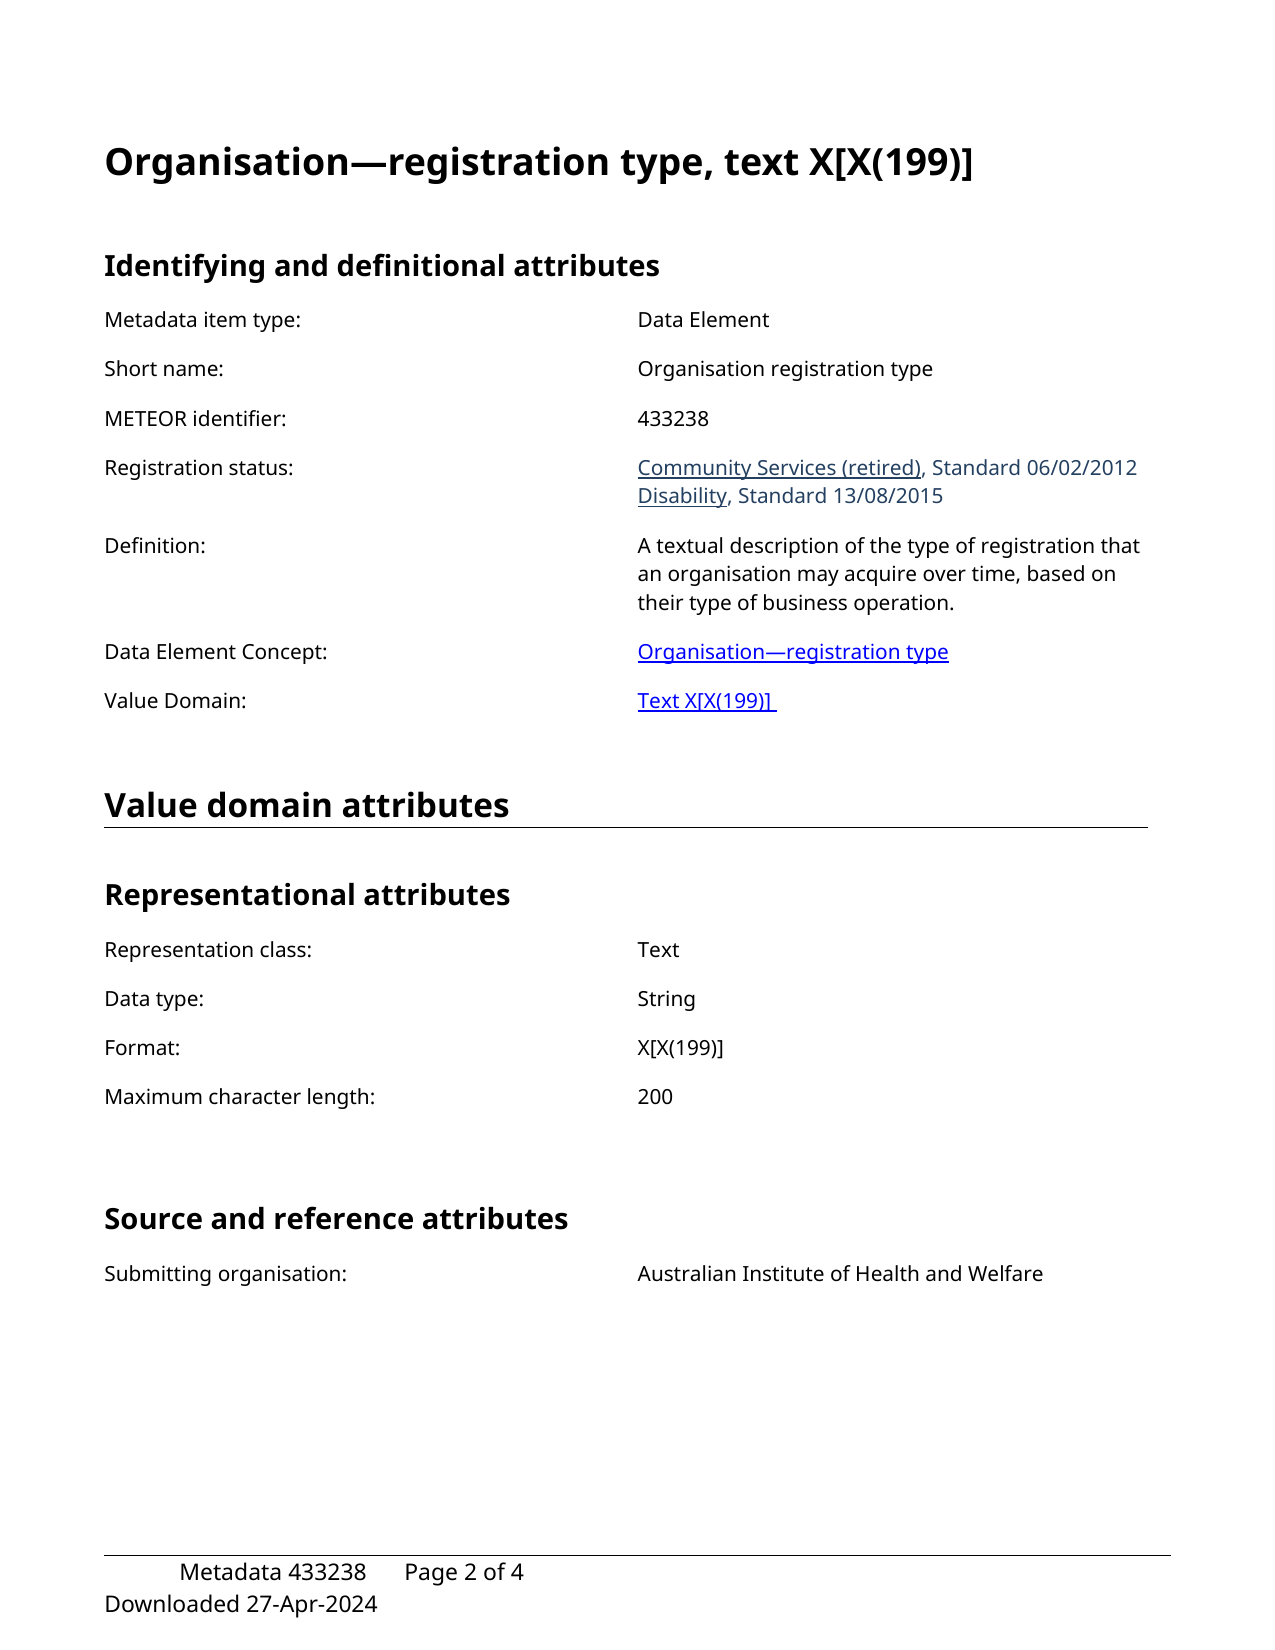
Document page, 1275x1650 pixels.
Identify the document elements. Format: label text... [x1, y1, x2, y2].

table_cell String [626, 974, 1159, 1023]
table_cell Representational attributes [93, 828, 1159, 924]
table_cell 200 [626, 1072, 1159, 1121]
table_cell Text [626, 924, 1159, 973]
table_cell Definition: [93, 520, 626, 627]
table_cell Community Services (retired), Standard 06/02/2012 Disability, Standard 13/08/2015 [626, 443, 1159, 520]
table_cell Short name: [93, 344, 626, 393]
table_cell A textual description of the type of registration that an organisation may acquire over time, based on their type of business operation. [626, 520, 1159, 627]
table_header Source and reference attributes [93, 1153, 1159, 1248]
table_header Identifying and definitional attributes [93, 199, 1159, 295]
subtitle Organisation—registration type, text X[X(199)] [104, 135, 1171, 186]
table_cell Value Domain: [93, 676, 626, 725]
table_cell Australian Institute of Health and Welfare [626, 1249, 1159, 1329]
table_cell Organisation—registration type [626, 627, 1159, 676]
table_cell Maximum character length: [93, 1072, 626, 1121]
table_cell Format: [93, 1023, 626, 1072]
table_cell Text X[X(199)] [626, 676, 1159, 725]
table_cell X[X(199)] [626, 1023, 1159, 1072]
table_cell 433238 [626, 394, 1159, 443]
table_cell Data Element Concept: [93, 627, 626, 676]
table_cell Organisation registration type [626, 344, 1159, 393]
table_cell Data type: [93, 974, 626, 1023]
table_cell Registration status: [93, 443, 626, 520]
table_cell METEOR identifier: [93, 394, 626, 443]
table_cell Representation class: [93, 924, 626, 973]
table_cell Metadata item type: [93, 295, 626, 344]
table_header Value domain attributes [93, 756, 1159, 828]
table_cell Submitting organisation: [93, 1249, 626, 1329]
table_cell Data Element [626, 295, 1159, 344]
